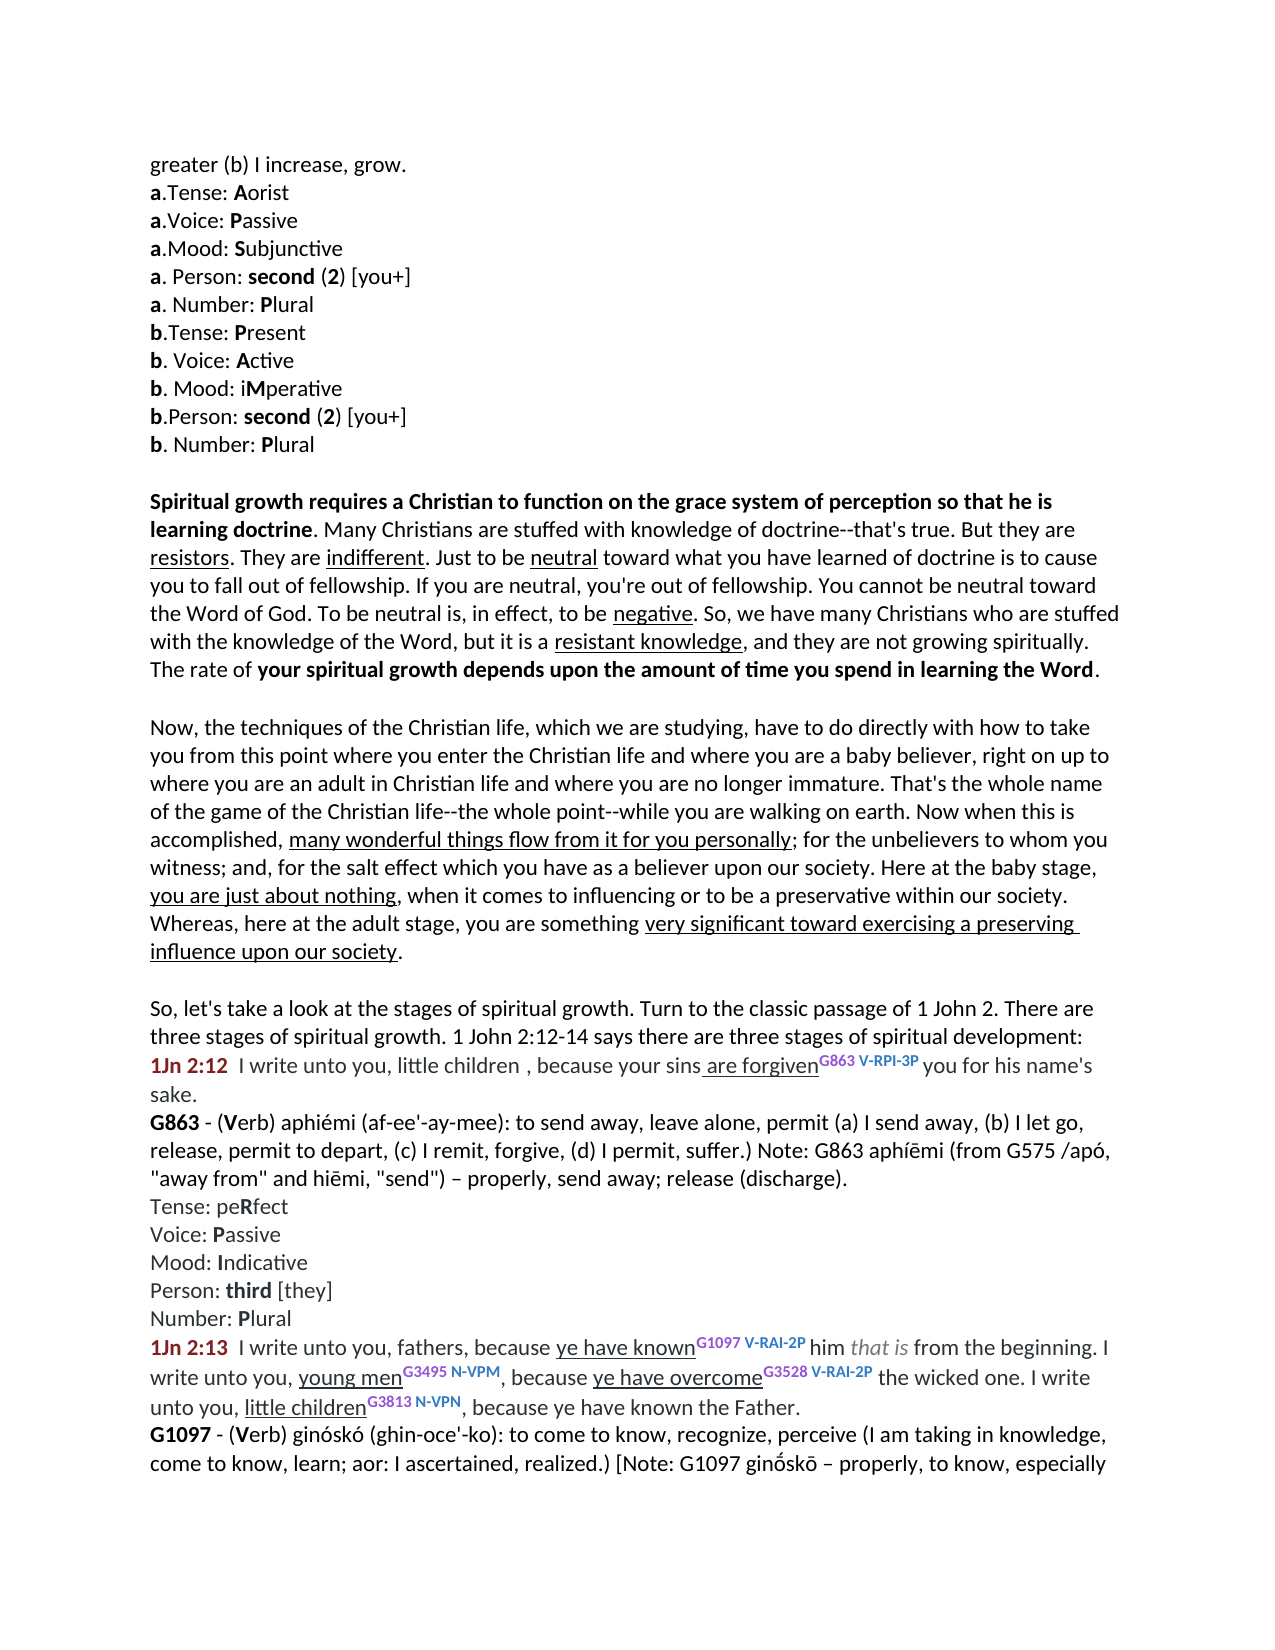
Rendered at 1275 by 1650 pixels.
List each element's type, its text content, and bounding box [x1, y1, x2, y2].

text 1Jn 2:12 I write unto you, little children , because your sins are forgivenG863 V-RPI-3P you for his name's sake. [150, 1050, 1125, 1108]
text Number: Plural [150, 1304, 1125, 1332]
text greater (b) I increase, grow. [150, 150, 1125, 178]
text Now, the techniques of the Christian life, which we are studying, have to do directly with how to take you from this point where you enter the Christian life and where you are a baby believer, right on up to where you are an adult in Christian life and where you are no longer immature. That's the whole name of the game of the Christian life--the whole point--while you are walking on earth. Now when this is accomplished, many wonderful things flow from it for you personally; for the unbelievers to whom you witness; and, for the salt effect which you have as a believer upon our society. Here at the baby stage, you are just about nothing, when it comes to influencing or to be a preservative within our society. Whereas, here at the adult stage, you are something very significant toward exercising a preserving influence upon our society. [150, 713, 1125, 965]
text Spiritual growth requires a Christian to function on the grace system of perception so that he is learning doctrine. Many Christians are stuffed with knowledge of doctrine--that's true. But they are resistors. They are indifferent. Just to be neutral toward what you have learned of doctrine is to cause you to fall out of fellowship. If you are neutral, you're out of fellowship. You cannot be neutral toward the Word of God. To be neutral is, in effect, to be negative. So, we have many Christians who are stuffed with the knowledge of the Word, but it is a resistant knowledge, and they are not growing spiritually. The rate of your spiritual growth depends upon the amount of time you spend in learning the Word. [150, 487, 1125, 683]
text a.Tense: Aorist [150, 178, 1125, 206]
text G863 - (Verb) aphiémi (af-ee'-ay-mee): to send away, leave alone, permit (a) I send away, (b) I let go, release, permit to depart, (c) I remit, forgive, (d) I permit, suffer.) Note: G863 aphíēmi (from G575 /apó, "away from" and hiēmi, "send") – properly, send away; release (discharge). [150, 1108, 1125, 1192]
text So, let's take a look at the stages of spiritual growth. Turn to the classic passage of 1 John 2. There are three stages of spiritual growth. 1 John 2:12-14 says there are three stages of spiritual development: [150, 994, 1125, 1050]
text a.Mood: Subjunctive [150, 234, 1125, 262]
text b. Number: Plural [150, 430, 1125, 458]
text a. Number: Plural [150, 290, 1125, 318]
text b. Voice: Active [150, 346, 1125, 374]
text b.Tense: Present [150, 318, 1125, 346]
text b.Person: second (2) [you+] [150, 402, 1125, 430]
text b. Mood: iMperative [150, 374, 1125, 402]
text a.Voice: Passive [150, 206, 1125, 234]
text a. Person: second (2) [you+] [150, 262, 1125, 290]
text 1Jn 2:13 I write unto you, fathers, because ye have knownG1097 V-RAI-2P him that is from the beginning. I write unto you, young menG3495 N-VPM, because ye have overcomeG3528 V-RAI-2P the wicked one. I write unto you, little childrenG3813 N-VPN, because ye have known the Father. [150, 1332, 1125, 1421]
text Mood: Indicative [150, 1248, 1125, 1276]
text Person: third [they] [150, 1276, 1125, 1304]
text Voice: Passive [150, 1220, 1125, 1248]
text Tense: peRfect [150, 1192, 1125, 1220]
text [150, 1421, 1125, 1477]
